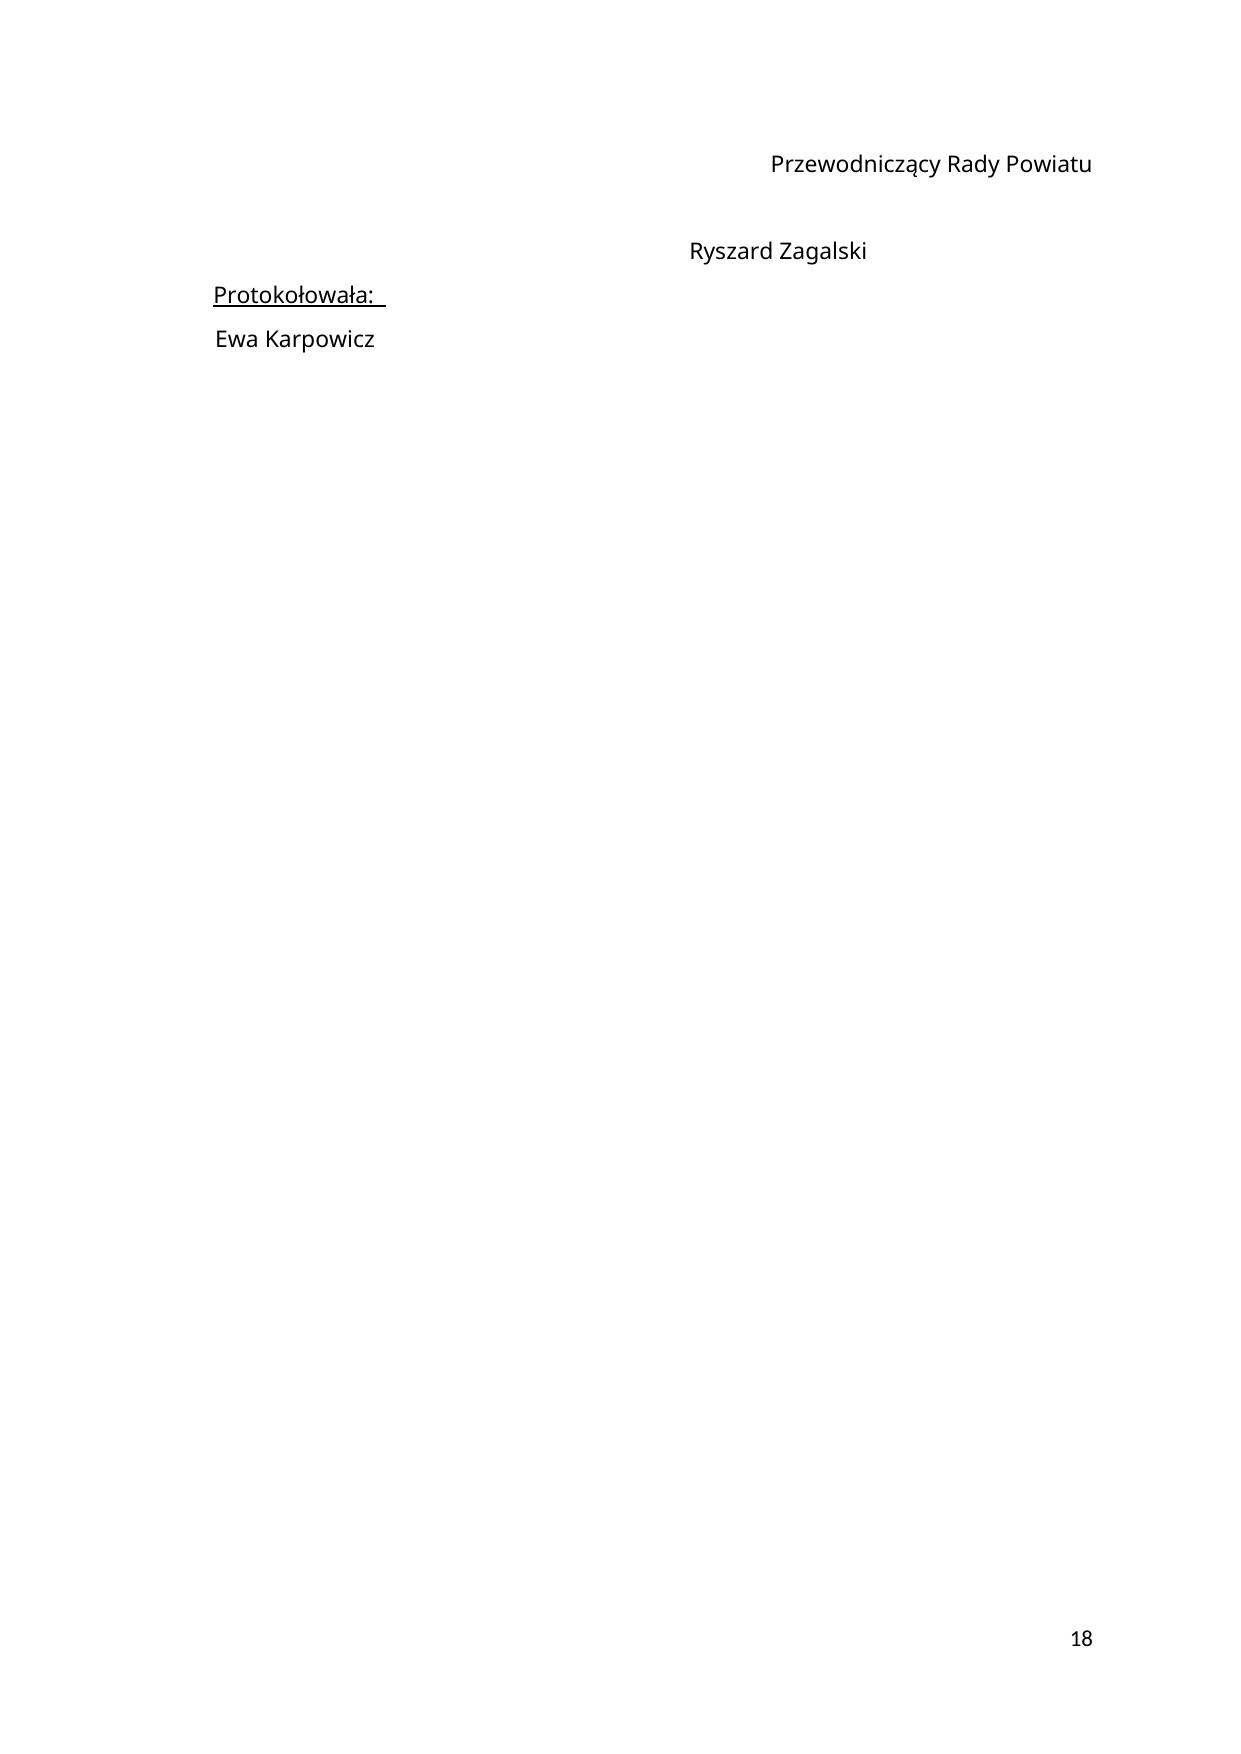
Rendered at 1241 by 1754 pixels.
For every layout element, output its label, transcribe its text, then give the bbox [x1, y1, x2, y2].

text Ryszard Zagalski [148, 235, 1093, 266]
text Przewodniczący Rady Powiatu [148, 148, 1093, 179]
text Ewa Karpowicz [185, 323, 1093, 354]
text Protokołowała: [148, 279, 1093, 310]
